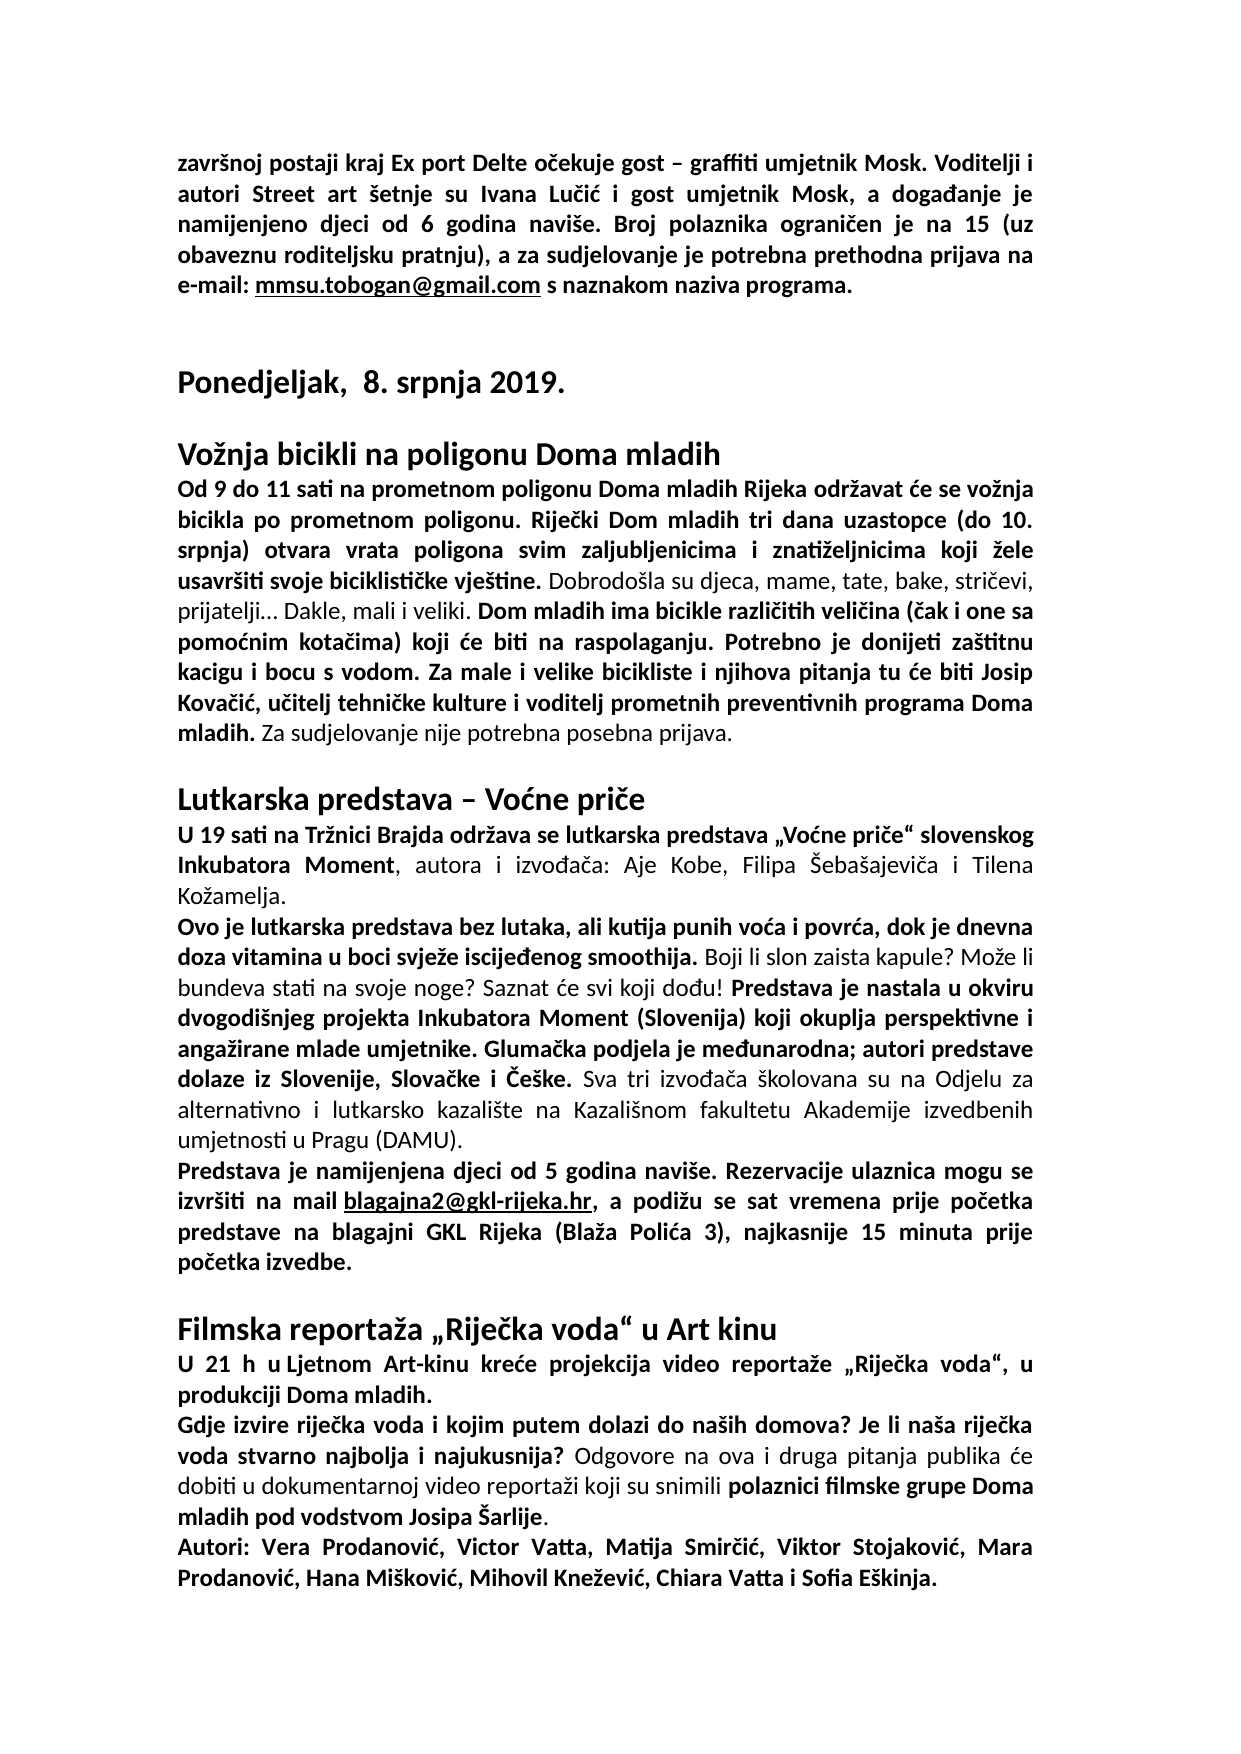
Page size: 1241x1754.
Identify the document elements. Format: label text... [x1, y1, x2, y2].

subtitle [177, 148, 1034, 300]
subtitle Vožnja bicikli na poligonu Doma mladih [177, 432, 1034, 473]
text U 21 h u Ljetnom Art-kinu kreće projekcija video reportaže „Riječka voda“, u produkciji Doma mladih. [177, 1348, 1034, 1409]
text Predstava je namijenjena djeci od 5 godina naviše. Rezervacije ulaznica mogu se izvršiti na mail blagajna2@gkl-rijeka.hr, a podižu se sat vremena prije početka predstave na blagajni GKL Rijeka (Blaža Polića 3), najkasnije 15 minuta prije početka izvedbe. [177, 1155, 1034, 1277]
subtitle U 19 sati na Tržnici Brajda održava se lutkarska predstava „Voćne priče“ slovenskog Inkubatora Moment, autora i izvođača: Aje Kobe, Filipa Šebašajeviča i Tilena Kožamelja. [286, 850, 1034, 911]
subtitle U 19 sati na Tržnici Brajda održava se lutkarska predstava „Voćne priče“ slovenskog Inkubatora Moment, autora i izvođača: Aje Kobe, Filipa Šebašajeviča i Tilena Kožamelja. [444, 819, 1034, 850]
text Filmska reportaža „Riječka voda“ u Art kinu [177, 1307, 1034, 1348]
subtitle Lutkarska predstava – Voćne priče [177, 778, 1034, 819]
text Gdje izvire riječka voda i kojim putem dolazi do naših domova? Je li naša riječka voda stvarno najbolja i najukusnija? Odgovore na ova i druga pitanja publika će dobiti u dokumentarnoj video reportaži koji su snimili polaznici filmske grupe Doma mladih pod vodstvom Josipa Šarlije. [177, 1409, 1034, 1531]
subtitle Ovo je lutkarska predstava bez lutaka, ali kutija punih voća i povrća, dok je dnevna doza vitamina u boci svježe iscijeđenog smoothija. Boji li slon zaista kapule? Može li bundeva stati na svoje noge? Saznat će svi koji dođu! Predstava je nastala u okviru dvogodišnjeg projekta Inkubatora Moment (Slovenija) koji okuplja perspektivne i angažirane mlade umjetnike. Glumačka podjela je međunarodna; autori predstave dolaze iz Slovenije, Slovačke i Češke. Sva tri izvođača školovana su na Odjelu za alternativno i lutkarsko kazalište na Kazališnom fakultetu Akademije izvedbenih umjetnosti u Pragu (DAMU). [177, 911, 1034, 1155]
subtitle Ponedjeljak, 8. srpnja 2019. [177, 361, 1034, 402]
subtitle Od 9 do 11 sati na prometnom poligonu Doma mladih Rijeka održavat će se vožnja bicikla po prometnom poligonu. Riječki Dom mladih tri dana uzastopce (do 10. srpnja) otvara vrata poligona svim zaljubljenicima i znatiželjnicima koji žele usavršiti svoje biciklističke vještine. Dobrodošla su djeca, mame, tate, bake, stričevi, prijatelji… Dakle, mali i veliki. Dom mladih ima bicikle različitih veličina (čak i one sa pomoćnim kotačima) koji će biti na raspolaganju. Potrebno je donijeti zaštitnu kacigu i bocu s vodom. Za male i velike bicikliste i njihova pitanja tu će biti Josip Kovačić, učitelj tehničke kulture i voditelj prometnih preventivnih programa Doma mladih. Za sudjelovanje nije potrebna posebna prijava. [177, 473, 1034, 748]
text Autori: Vera Prodanović, Victor Vatta, Matija Smirčić, Viktor Stojaković, Mara Prodanović, Hana Mišković, Mihovil Knežević, Chiara Vatta i Sofia Eškinja. [177, 1531, 1034, 1592]
